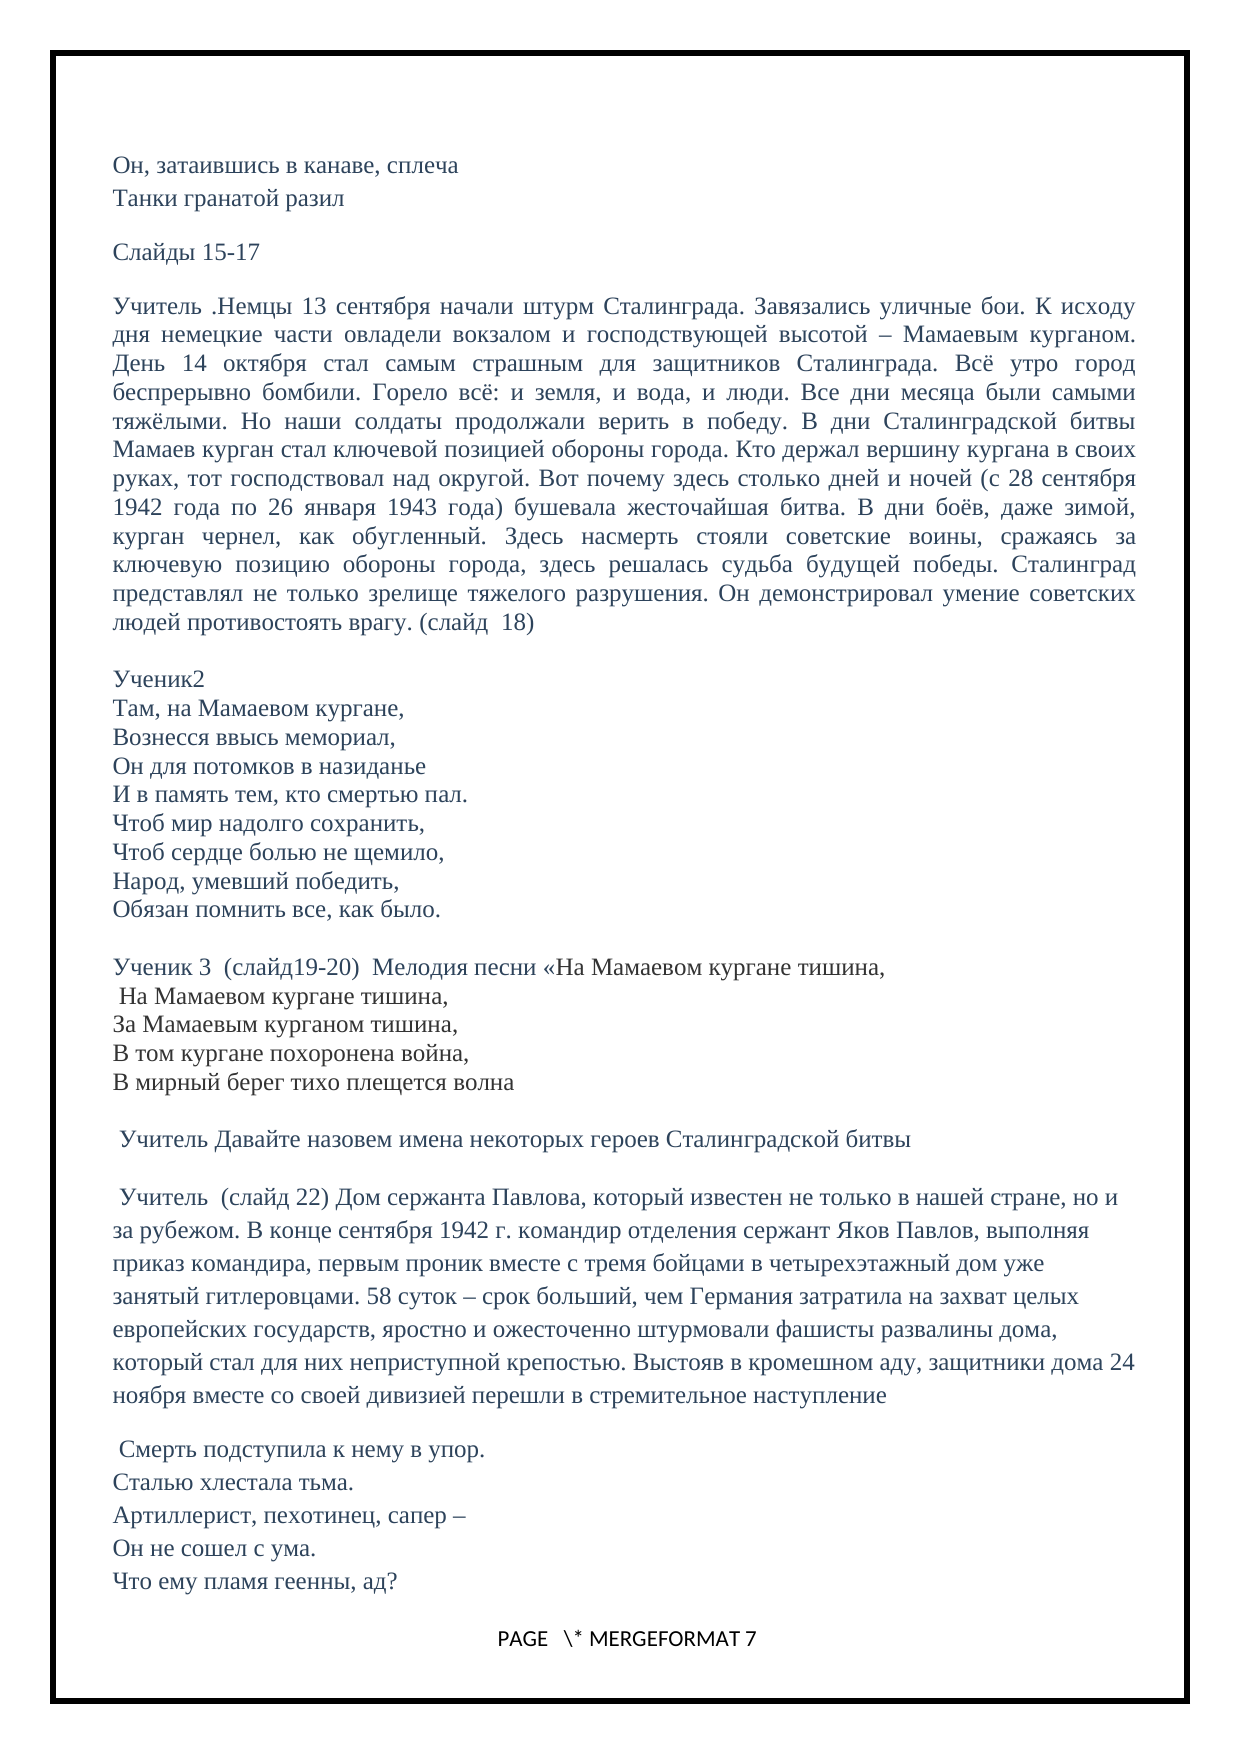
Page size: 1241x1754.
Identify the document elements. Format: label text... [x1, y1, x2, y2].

text На Мамаевом кургане тишина, За Мамаевым курганом тишина, В том кургане похоронена война, В мирный берег тихо плещется волна [112, 981, 1137, 1096]
text Ученик2 [112, 664, 1137, 693]
text Там, на Мамаевом кургане, Вознесся ввысь мемориал, Он для потомков в назиданье И в память тем, кто смертью пал. Чтоб мир надолго сохранить, Чтоб сердце болью не щемило, Народ, умевший победить, Обязан помнить все, как было. [112, 693, 1137, 923]
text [112, 150, 1137, 212]
text Слайды 15-17 [112, 237, 1137, 266]
text Учитель (слайд 22) Дом сержанта Павлова, который известен не только в нашей стране, но и за рубежом. В конце сентября 1942 г. командир отделения сержант Яков Павлов, выполняя приказ командира, первым проник вместе с тремя бойцами в четырехэтажный дом уже занятый гитлеровцами. 58 суток – срок больший, чем Германия затратила на захват целых европейских государств, яростно и ожесточенно штурмовали фашисты развалины дома, который стал для них неприступной крепостью. Выстояв в кромешном аду, защитники дома 24 ноября вместе со своей дивизией перешли в стремительное наступление [112, 1182, 1137, 1409]
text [112, 1434, 1137, 1595]
text Учитель Давайте назовем имена некоторых героев Сталинградской битвы [112, 1124, 1137, 1153]
text Ученик 3 (слайд19-20) Мелодия песни «На Мамаевом кургане тишина, [112, 952, 1137, 981]
text Учитель .Немцы 13 сентября начали штурм Сталинграда. Завязались уличные бои. К исходу дня немецкие части овладели вокзалом и господствующей высотой – Мамаевым курганом. День 14 октября стал самым страшным для защитников Сталинграда. Всё утро город беспрерывно бомбили. Горело всё: и земля, и вода, и люди. Все дни месяца были самыми тяжёлыми. Но наши солдаты продолжали верить в победу. В дни Сталинградской битвы Мамаев курган стал ключевой позицией обороны города. Кто держал вершину кургана в своих руках, тот господствовал над округой. Вот почему здесь столько дней и ночей (с 28 сентября 1942 года по 26 января 1943 года) бушевала жесточайшая битва. В дни боёв, даже зимой, курган чернел, как обугленный. Здесь насмерть стояли советские воины, сражаясь за ключевую позицию обороны города, здесь решалась судьба будущей победы. Сталинград представлял не только зрелище тяжелого разрушения. Он демонстрировал умение советских людей противостоять врагу. (слайд 18) [112, 291, 1137, 636]
